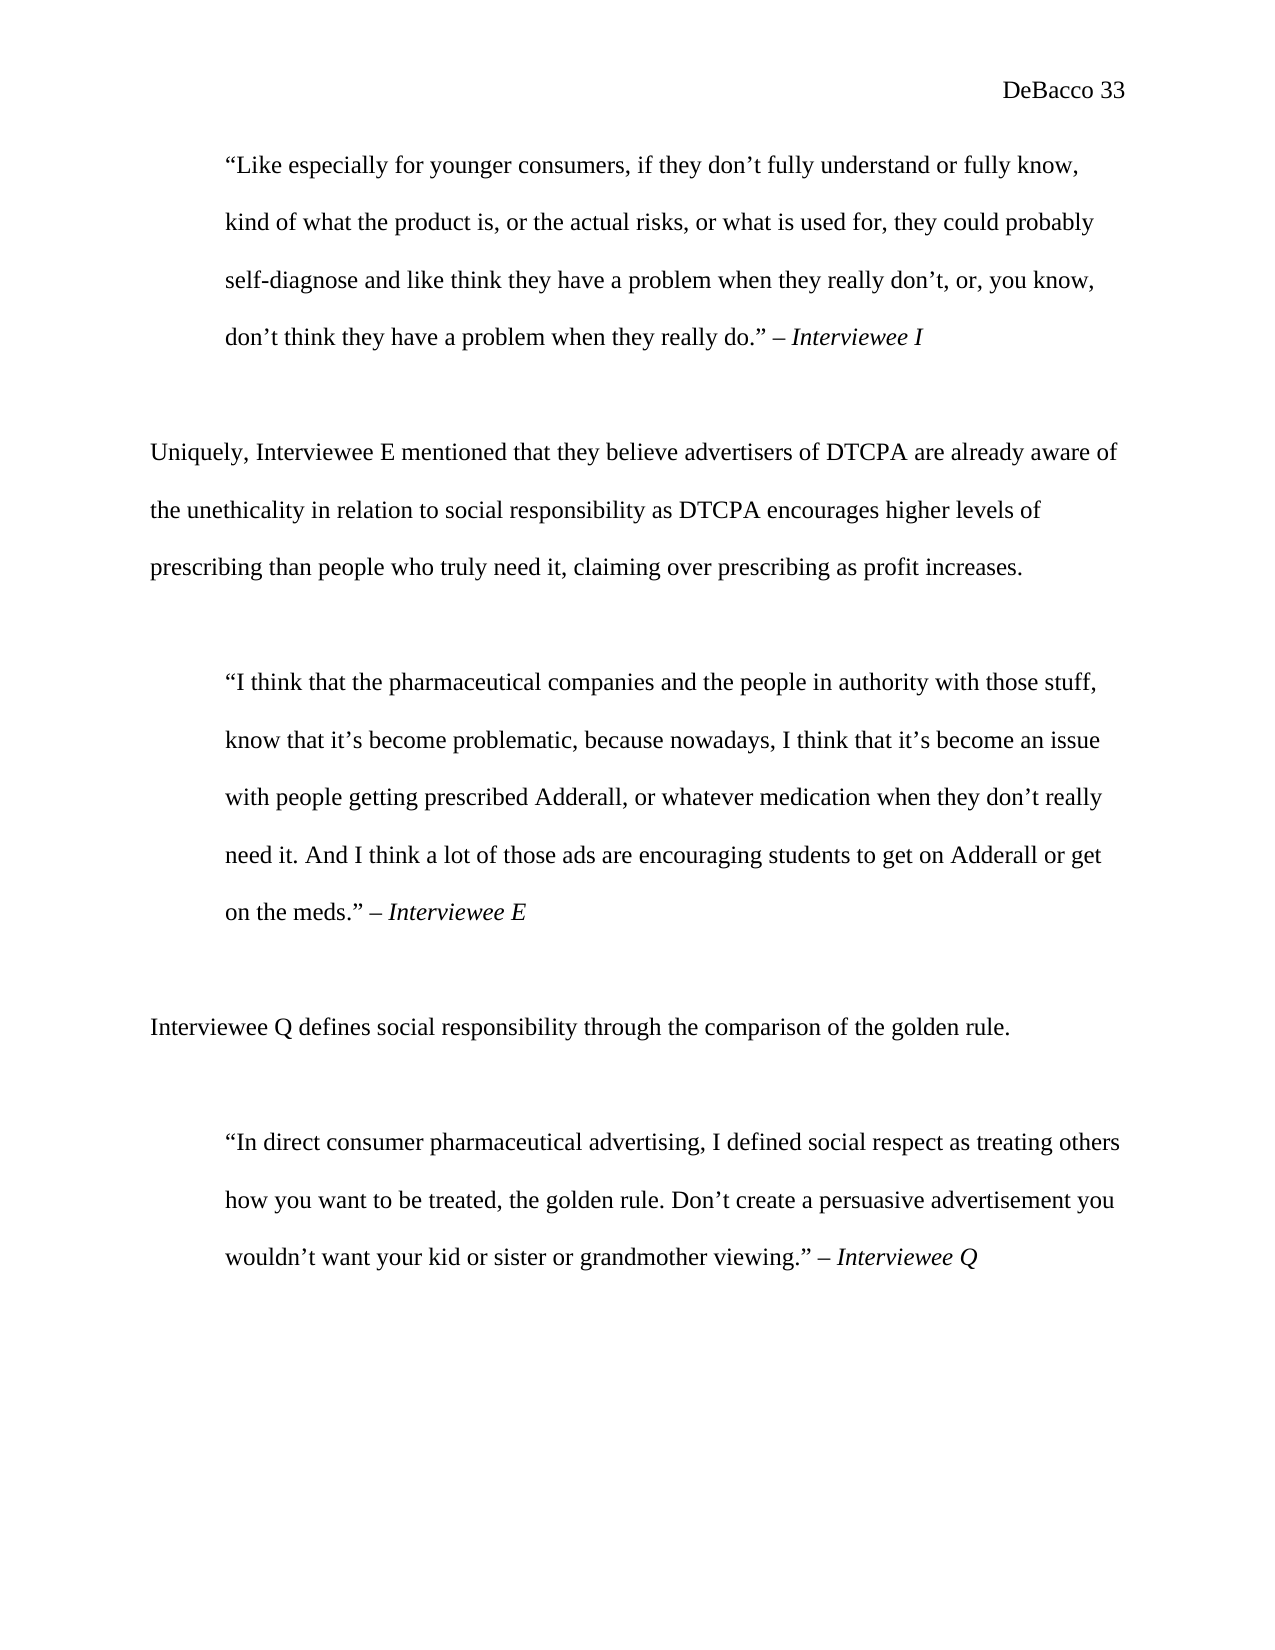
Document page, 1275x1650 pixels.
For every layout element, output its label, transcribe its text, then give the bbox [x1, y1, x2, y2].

text “I think that the pharmaceutical companies and the people in authority with those stuff, know that it’s become problematic, because nowadays, I think that it’s become an issue with people getting prescribed Adderall, or whatever medication when they don’t really need it. And I think a lot of those ads are encouraging students to get on Adderall or get on the meds.” – Interviewee E [225, 667, 1125, 926]
text “In direct consumer pharmaceutical advertising, I defined social respect as treating others how you want to be treated, the golden rule. Don’t create a persuasive advertisement you wouldn’t want your kid or sister or grandmother viewing.” – Interviewee Q [225, 1127, 1125, 1271]
text Uniquely, Interviewee E mentioned that they believe advertisers of DTCPA are already aware of the unethicality in relation to social responsibility as DTCPA encourages higher levels of prescribing than people who truly need it, claiming over prescribing as profit increases. [150, 437, 1125, 581]
text Interviewee Q defines social responsibility through the comparison of the golden rule. [150, 1012, 1125, 1041]
text “Like especially for younger consumers, if they don’t fully understand or fully know, kind of what the product is, or the actual risks, or what is used for, they could probably self-diagnose and like think they have a problem when they really don’t, or, you know, don’t think they have a problem when they really do.” – Interviewee I [225, 150, 1125, 351]
